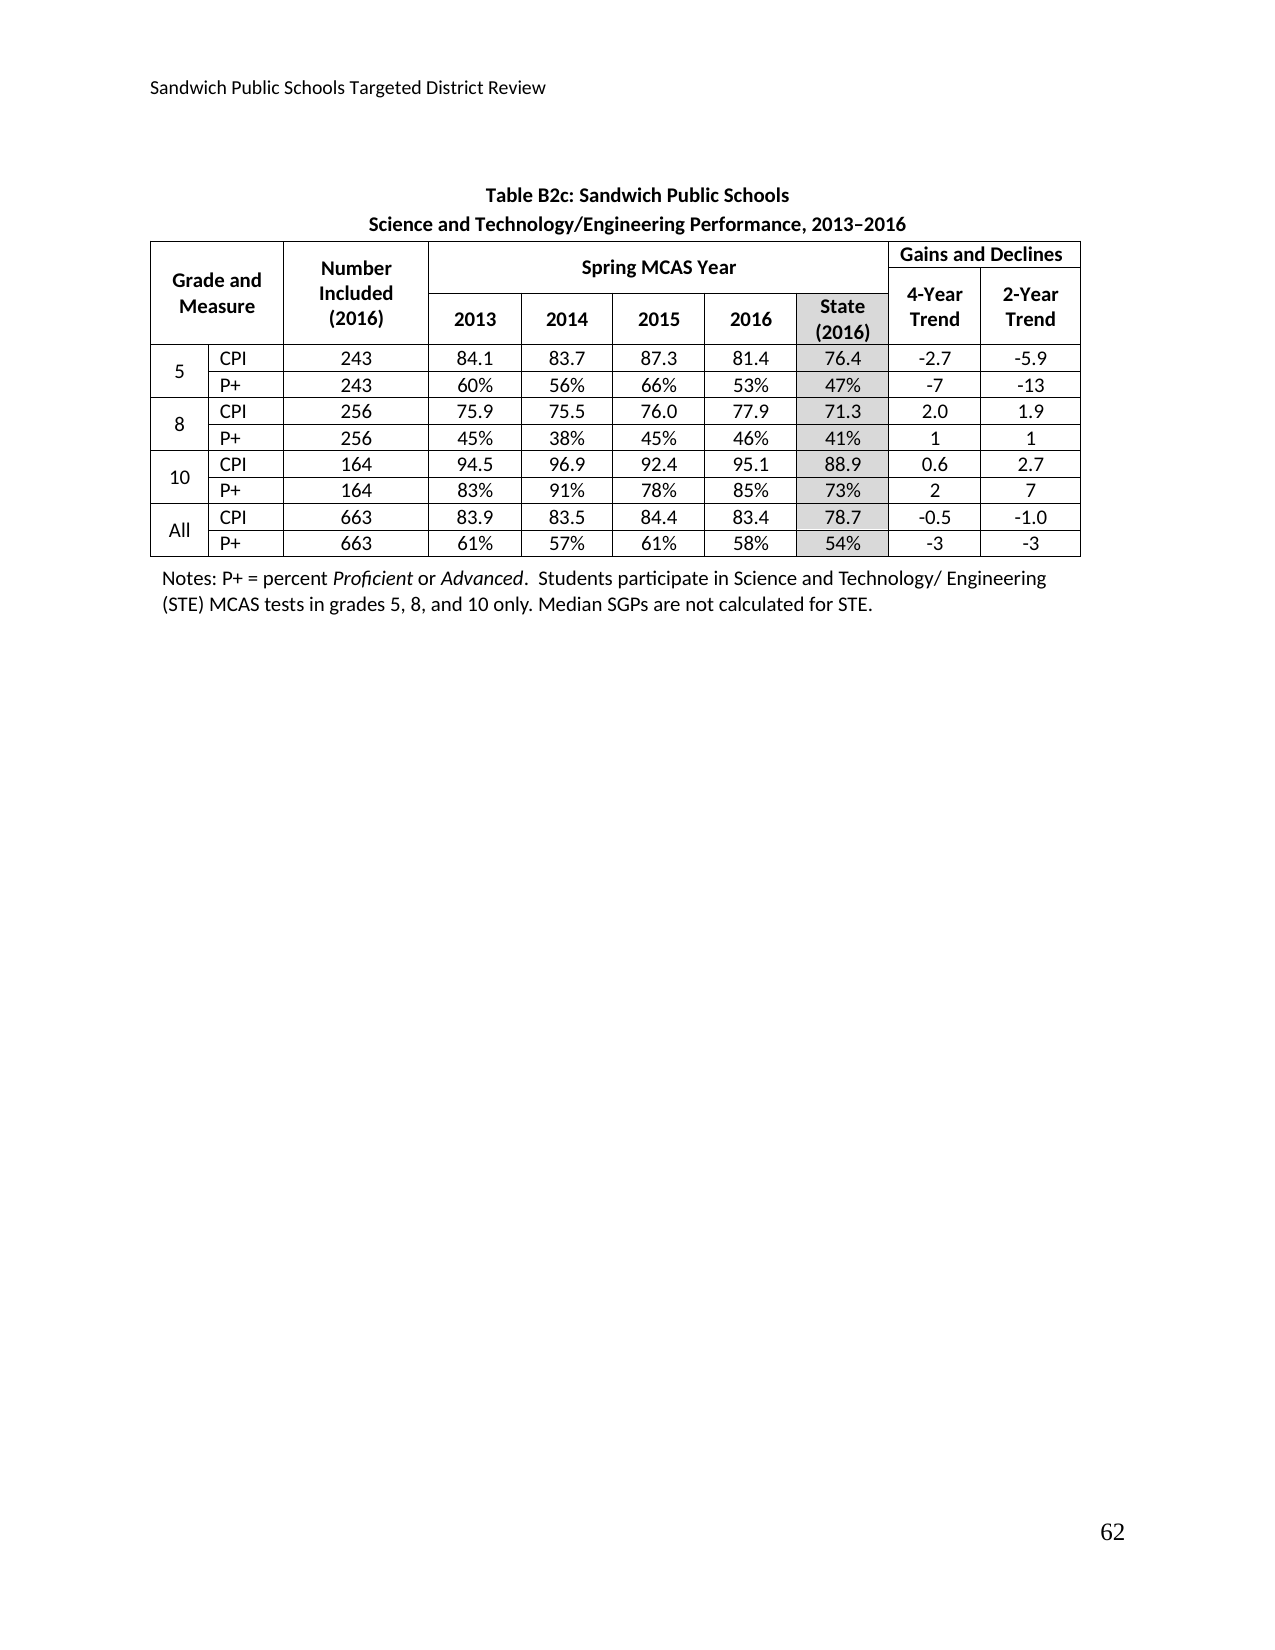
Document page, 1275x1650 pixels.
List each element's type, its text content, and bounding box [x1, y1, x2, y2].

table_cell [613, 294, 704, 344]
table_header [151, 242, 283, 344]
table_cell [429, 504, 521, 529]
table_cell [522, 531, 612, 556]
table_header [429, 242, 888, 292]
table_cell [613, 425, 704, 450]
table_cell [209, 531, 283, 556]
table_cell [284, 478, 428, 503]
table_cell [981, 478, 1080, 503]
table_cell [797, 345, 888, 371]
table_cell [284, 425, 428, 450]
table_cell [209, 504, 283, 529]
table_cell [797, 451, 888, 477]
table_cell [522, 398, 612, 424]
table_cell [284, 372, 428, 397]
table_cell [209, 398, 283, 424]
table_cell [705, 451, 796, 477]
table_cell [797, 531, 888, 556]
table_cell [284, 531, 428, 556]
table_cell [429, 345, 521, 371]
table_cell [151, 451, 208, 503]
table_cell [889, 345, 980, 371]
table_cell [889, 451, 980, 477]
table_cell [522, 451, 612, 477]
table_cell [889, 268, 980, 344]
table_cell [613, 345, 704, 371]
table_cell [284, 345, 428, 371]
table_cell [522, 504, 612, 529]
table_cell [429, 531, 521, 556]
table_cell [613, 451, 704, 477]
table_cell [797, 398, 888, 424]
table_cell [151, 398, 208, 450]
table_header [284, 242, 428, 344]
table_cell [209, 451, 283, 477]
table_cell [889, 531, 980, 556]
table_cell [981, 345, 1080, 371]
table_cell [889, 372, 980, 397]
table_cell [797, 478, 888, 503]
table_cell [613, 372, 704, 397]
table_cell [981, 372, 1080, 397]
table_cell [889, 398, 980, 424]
text Table B2c: Sandwich Public Schools [150, 182, 1125, 208]
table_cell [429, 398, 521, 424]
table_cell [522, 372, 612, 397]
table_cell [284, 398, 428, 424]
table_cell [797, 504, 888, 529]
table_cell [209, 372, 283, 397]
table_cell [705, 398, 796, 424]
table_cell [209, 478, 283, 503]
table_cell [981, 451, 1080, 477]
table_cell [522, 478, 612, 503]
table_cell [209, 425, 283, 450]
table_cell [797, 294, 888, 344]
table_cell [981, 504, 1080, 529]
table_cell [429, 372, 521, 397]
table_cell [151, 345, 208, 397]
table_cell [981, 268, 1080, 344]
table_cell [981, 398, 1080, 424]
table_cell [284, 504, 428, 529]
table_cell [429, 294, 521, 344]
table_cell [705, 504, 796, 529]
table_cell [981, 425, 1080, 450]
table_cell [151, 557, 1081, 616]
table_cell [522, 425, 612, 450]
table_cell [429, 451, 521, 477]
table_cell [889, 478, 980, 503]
text Science and Technology/Engineering Performance, 2013–2016 [150, 211, 1125, 237]
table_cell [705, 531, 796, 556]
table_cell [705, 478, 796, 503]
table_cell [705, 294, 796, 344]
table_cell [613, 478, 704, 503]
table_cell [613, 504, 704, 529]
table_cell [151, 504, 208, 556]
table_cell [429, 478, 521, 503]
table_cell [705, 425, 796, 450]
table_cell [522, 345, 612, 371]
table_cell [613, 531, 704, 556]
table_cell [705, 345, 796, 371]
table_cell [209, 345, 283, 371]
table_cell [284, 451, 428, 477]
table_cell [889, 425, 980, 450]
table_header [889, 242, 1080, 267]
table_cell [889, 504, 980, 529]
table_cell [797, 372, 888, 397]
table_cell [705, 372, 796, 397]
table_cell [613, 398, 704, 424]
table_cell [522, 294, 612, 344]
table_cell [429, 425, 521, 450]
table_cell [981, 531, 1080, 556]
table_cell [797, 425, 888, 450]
